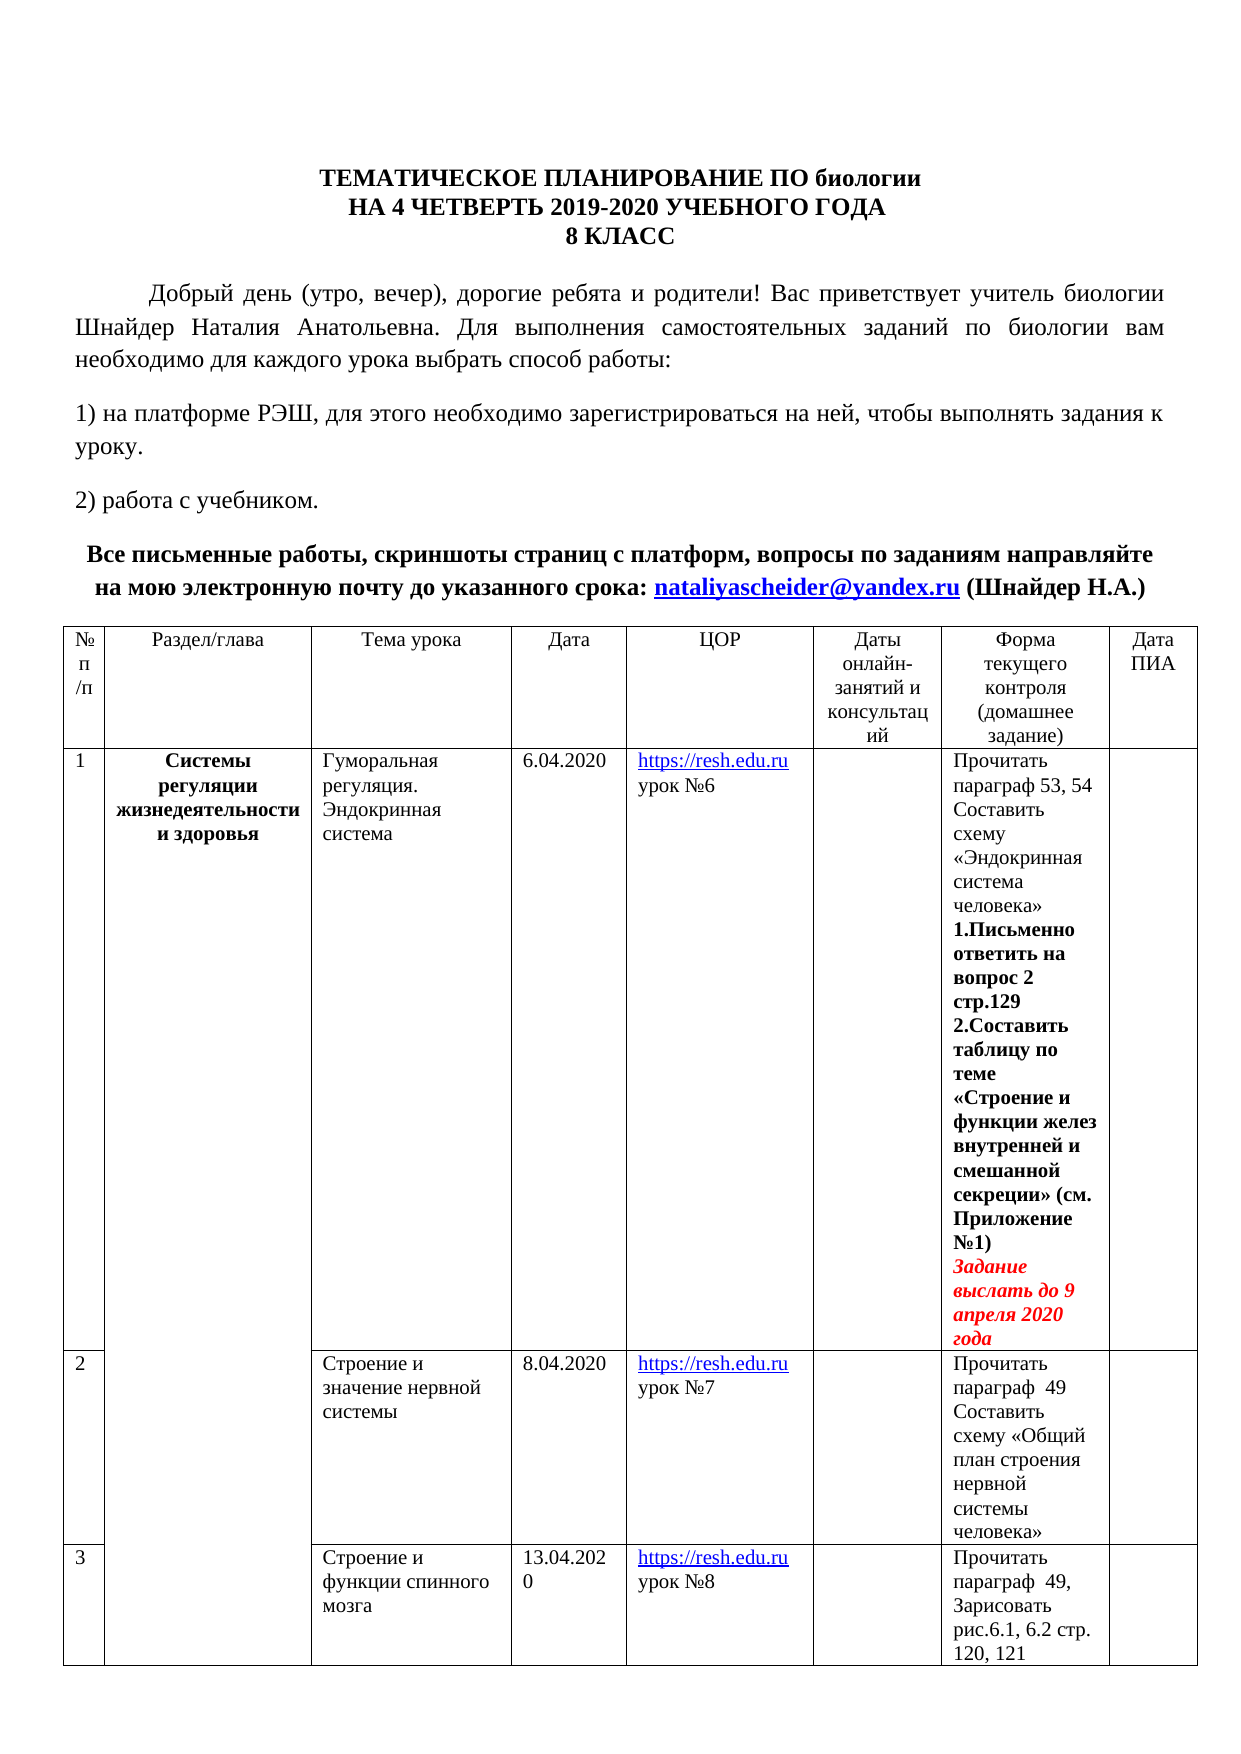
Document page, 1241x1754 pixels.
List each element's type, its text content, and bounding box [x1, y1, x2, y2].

table_header № п/п [64, 627, 104, 747]
table_cell Системы регуляции жизнедеятельности и здоровья [105, 749, 311, 1665]
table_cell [942, 1545, 1109, 1665]
table_cell 3 [64, 1545, 104, 1665]
table_header Тема урока [312, 627, 511, 747]
table_header Раздел/глава [105, 627, 311, 747]
table_cell [814, 1545, 941, 1665]
text Добрый день (утро, вечер), дорогие ребята и родители! Вас приветствует учитель биологии Шнайдер Наталия Анатольевна. Для выполнения самостоятельных заданий по биологии вам необходимо для каждого урока выбрать способ работы: [75, 278, 1165, 373]
table_header Дата ПИА [1110, 627, 1197, 747]
table_header Дата [512, 627, 626, 747]
table_header ЦОР [627, 627, 813, 747]
table_cell Строение и значение нервной системы [312, 1351, 511, 1543]
table_cell Прочитать параграф 53, 54 Составить схему «Эндокринная система человека» 1.Письменно ответить на вопрос 2 стр.129 2.Составить таблицу по теме «Строение и функции желез внутренней и смешанной секреции» (см. Приложение №1) Задание выслать до 9 апреля 2020 года [942, 749, 1109, 1350]
text Все письменные работы, скриншоты страниц с платформ, вопросы по заданиям направляйте на мою электронную почту до указанного срока: nataliyascheider@yandex.ru (Шнайдер Н.А.) [75, 539, 1165, 601]
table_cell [627, 1545, 813, 1665]
table_cell 2 [64, 1351, 104, 1543]
table_header Форма текущего контроля (домашнее задание) [942, 627, 1109, 747]
table_cell [814, 749, 941, 1350]
table_cell Прочитать параграф 49 Составить схему «Общий план строения нервной системы человека» [942, 1351, 1109, 1543]
table_cell 6.04.2020 [512, 749, 626, 1350]
table_cell [1110, 1545, 1197, 1665]
table_cell 8.04.2020 [512, 1351, 626, 1543]
table_cell https://resh.edu.ru урок №6 [627, 749, 813, 1350]
table_cell https://resh.edu.ru урок №7 [627, 1351, 813, 1543]
table_cell 13.04.2020 [512, 1545, 626, 1665]
text ТЕМАТИЧЕСКОЕ ПЛАНИРОВАНИЕ ПО биологии [75, 163, 1165, 192]
text НА 4 ЧЕТВЕРТЬ 2019-2020 УЧЕБНОГО ГОДА 8 КЛАСС [75, 192, 1165, 250]
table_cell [312, 1545, 511, 1665]
text 1) на платформе РЭШ, для этого необходимо зарегистрироваться на ней, чтобы выполнять задания к уроку. [75, 398, 1165, 460]
table_cell 1 [64, 749, 104, 1350]
table_header Даты онлайн- занятий и консультаций [814, 627, 941, 747]
table_cell [814, 1351, 941, 1543]
table_cell Гуморальная регуляция. Эндокринная система [312, 749, 511, 1350]
text 2) работа с учебником. [75, 485, 1165, 514]
table_cell [1110, 749, 1197, 1350]
table_cell [1110, 1351, 1197, 1543]
